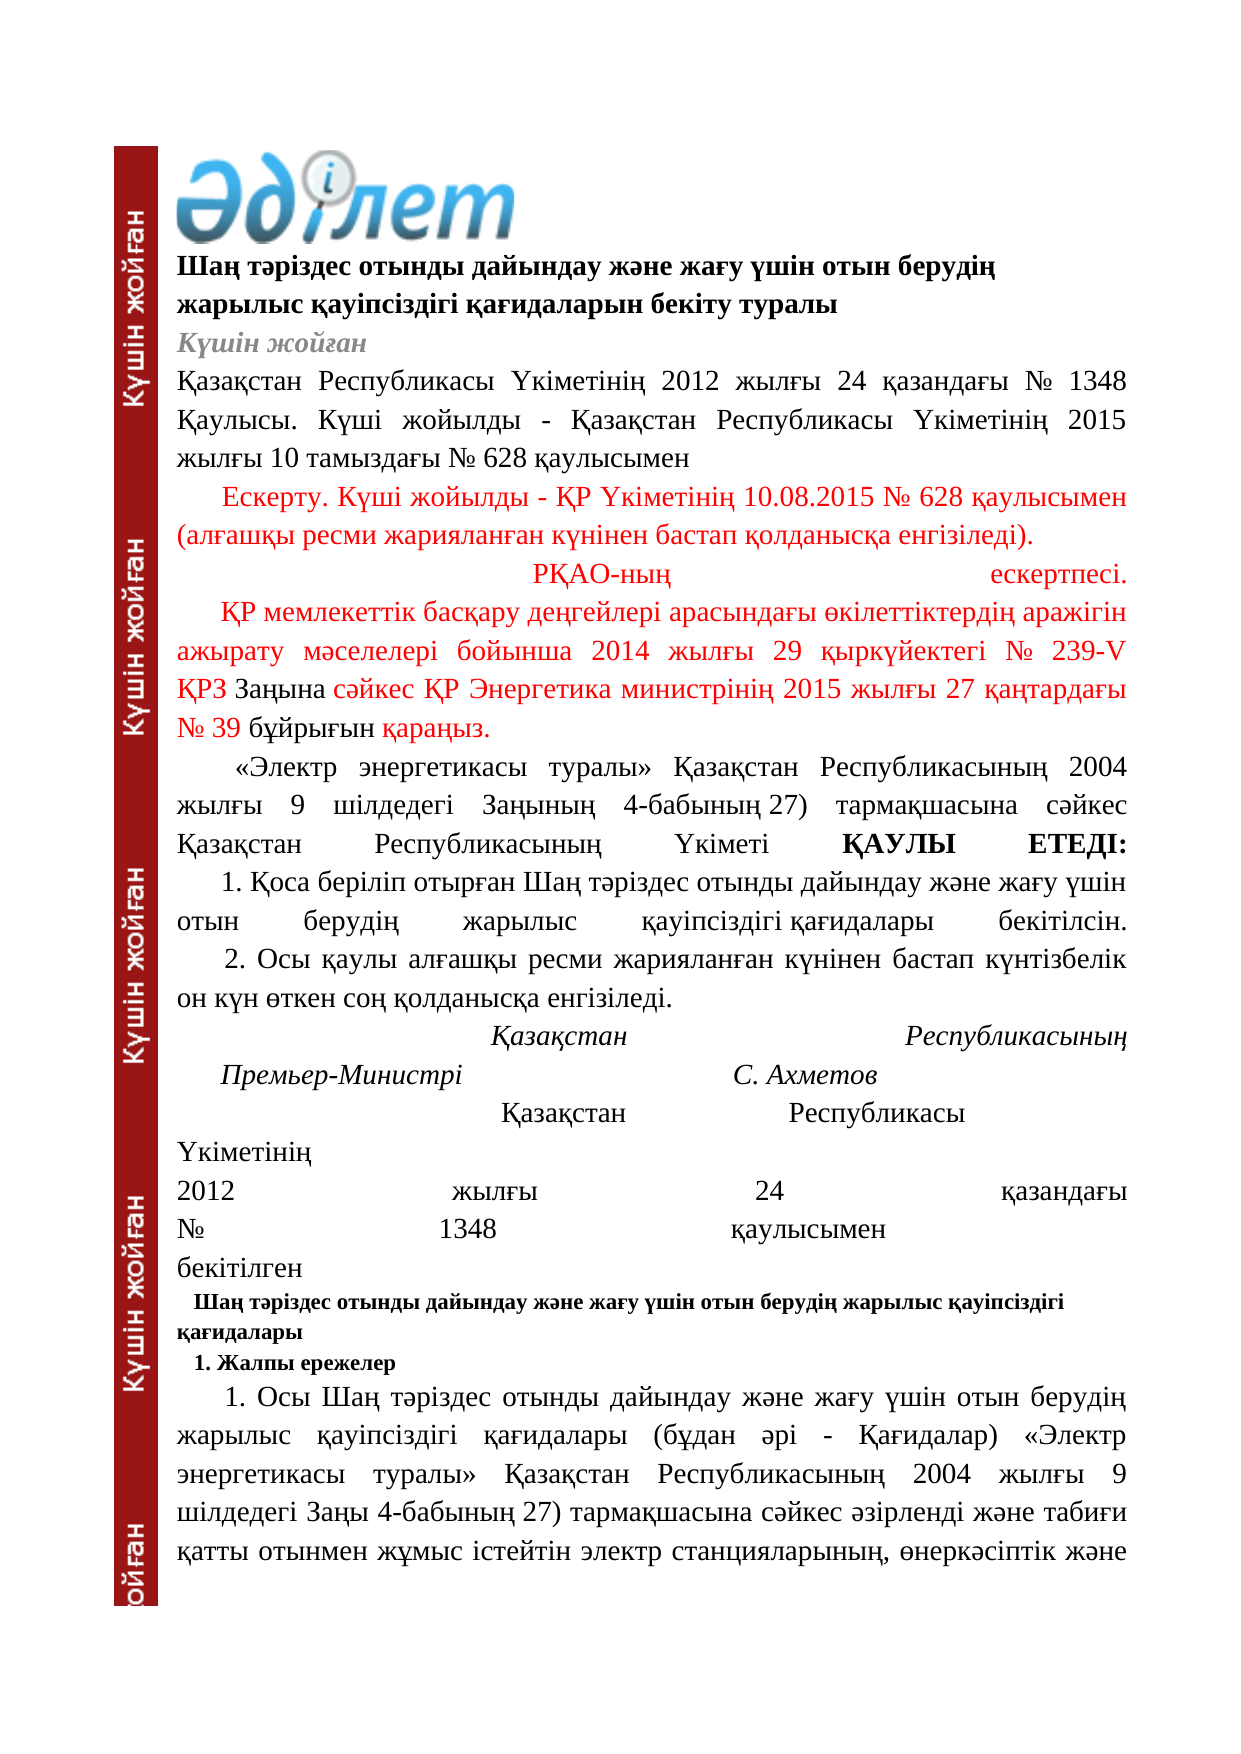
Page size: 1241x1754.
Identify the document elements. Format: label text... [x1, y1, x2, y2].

text Қазақстан Республикасы Үкіметінің 2012 жылғы 24 қазандағы № 1348 Қаулысы. Күші жойылды - Қазақстан Республикасы Үкіметінің 2015 жылғы 10 тамыздағы № 628 қаулысымен [112, 363, 1128, 474]
picture [114, 1091, 158, 1096]
picture [114, 1375, 158, 1379]
picture [114, 320, 158, 325]
text Шаң тәріздес отынды дайындау және жағу үшін отын берудің жарылыс қауіпсіздігі қағидалары [112, 1288, 1128, 1345]
picture [114, 1283, 158, 1288]
picture [114, 1013, 158, 1018]
picture [114, 744, 158, 749]
picture [114, 474, 158, 479]
picture [114, 1567, 158, 1606]
text Қазақстан Республикасының Премьер-Министрі С. Ахметов [112, 1018, 1128, 1091]
text «Электр энергетикасы туралы» Қазақстан Республикасының 2004 жылғы 9 шілдедегі Заңының 4-бабының 27) тармақшасына сәйкес Қазақстан Республикасының Үкіметі ҚАУЛЫ ЕТЕДІ: 1. Қоса беріліп отырған Шаң тәріздес отынды дайындау және жағу үшін отын берудің жарылыс қауіпсіздігі қағидалары бекітілсін. 2. Осы қаулы алғашқы ресми жарияланған күнінен бастап күнтізбелік он күн өткен соң қолданысқа енгізіледі. [112, 749, 1128, 1013]
picture [114, 146, 158, 248]
text РҚАО-ның ескертпесі. ҚР мемлекеттік басқару деңгейлері арасындағы өкілеттіктердің аражігін ажырату мәселелері бойынша 2014 жылғы 29 қыркүйектегі № 239-V ҚРЗ Заңына сәйкес ҚР Энергетика министрінің 2015 жылғы 27 қаңтардағы № 39 бұйрығын қараңыз. [112, 556, 1128, 744]
text Қазақстан Республикасы Үкіметінің 2012 жылғы 24 қазандағы № 1348 қаулысымен бекітілген [112, 1096, 1128, 1283]
text Шаң тәріздес отынды дайындау және жағу үшін отын берудің жарылыс қауіпсіздігі қағидаларын бекіту туралы [112, 248, 1128, 320]
picture [114, 358, 158, 363]
picture [114, 1345, 158, 1349]
text Күшін жойған [112, 325, 1128, 358]
picture [114, 551, 158, 556]
text 1. Жалпы ережелер [112, 1349, 1128, 1375]
text Ескерту. Күші жойылды - ҚР Үкіметінің 10.08.2015 № 628 қаулысымен (алғашқы ресми жарияланған күнінен бастап қолданысқа енгізіледі). [112, 479, 1128, 551]
picture [176, 150, 515, 244]
